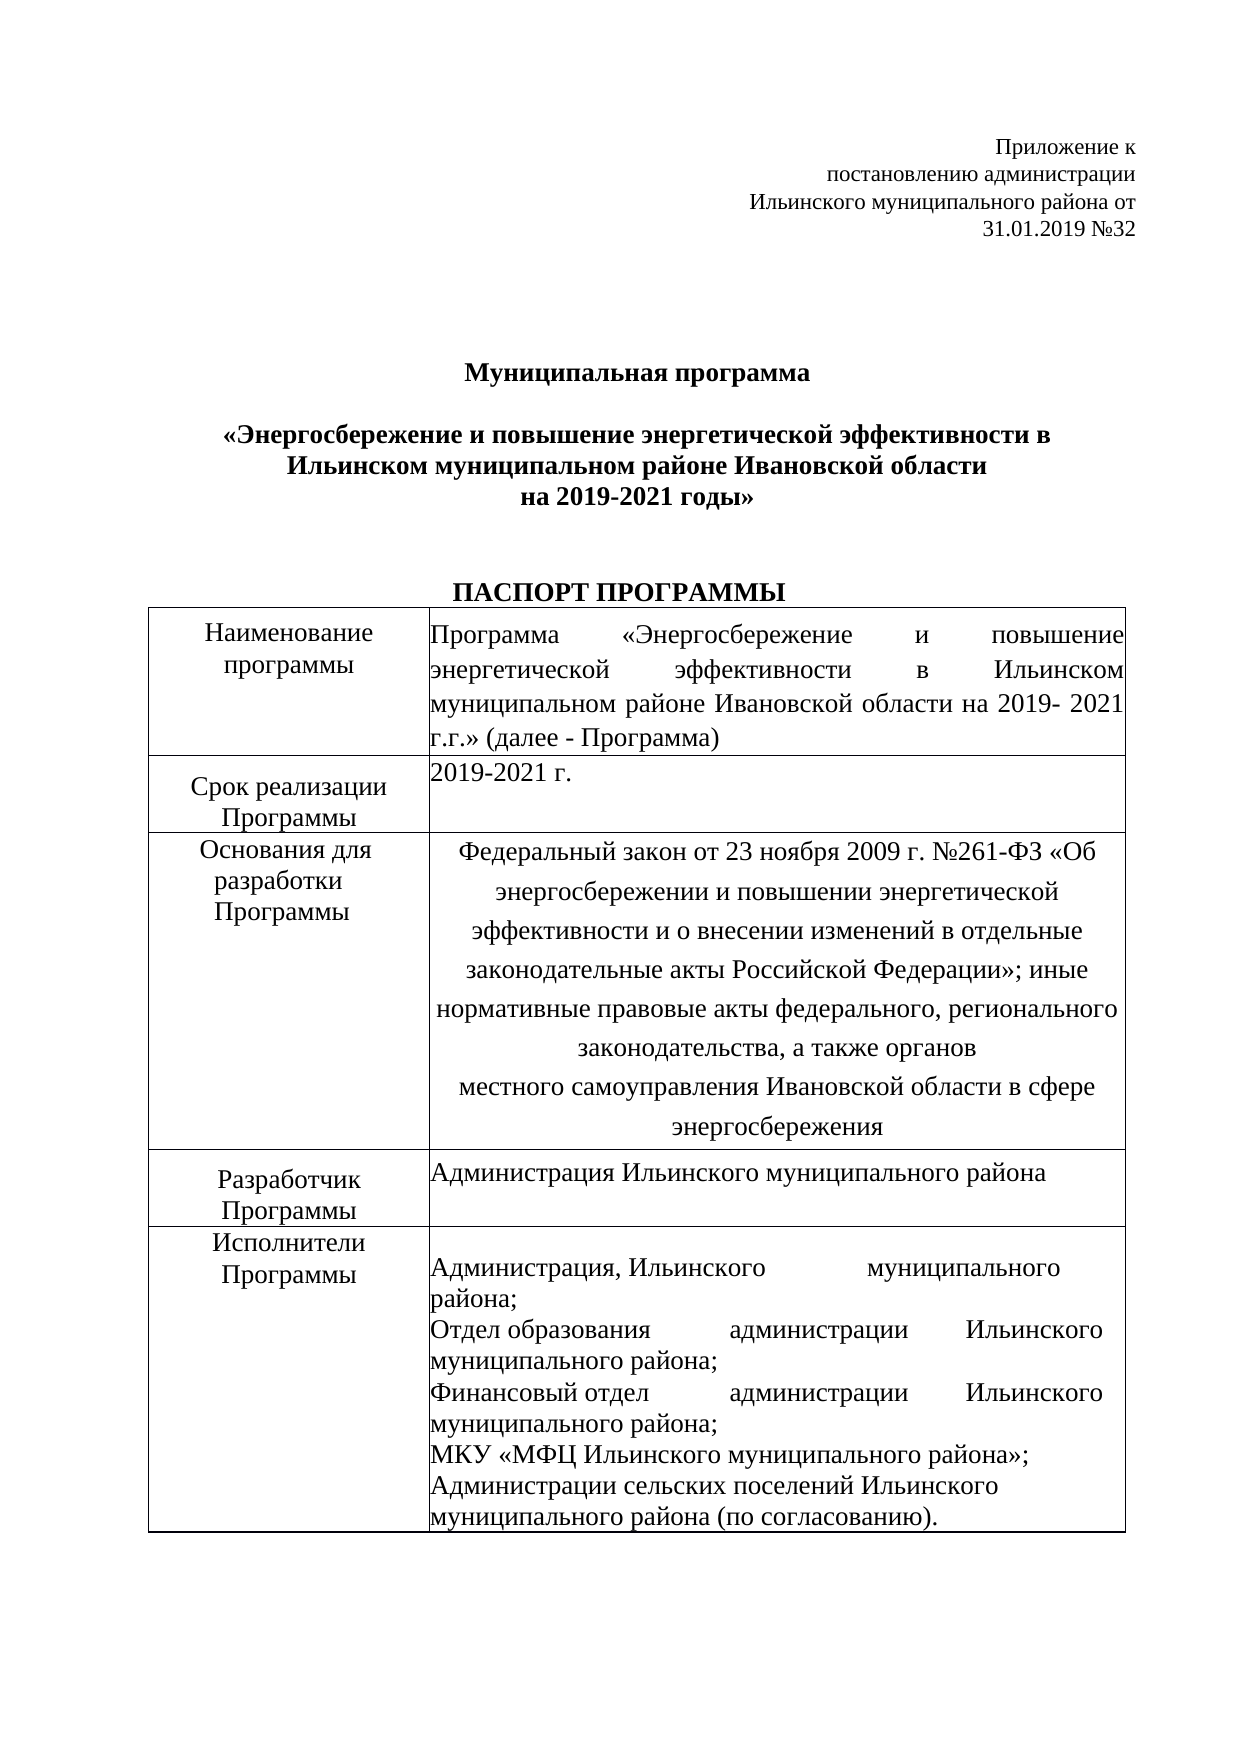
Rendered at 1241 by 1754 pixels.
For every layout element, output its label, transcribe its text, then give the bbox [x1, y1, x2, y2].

table_cell Администрация, Ильинского муниципального района; Отдел образования администрации Ильинского муниципального района; Финансовый отдел администрации Ильинского муниципального района; МКУ «МФЦ Ильинского муниципального района»; Администрации сельских поселений Ильинского муниципального района (по согласованию). [430, 1227, 1125, 1531]
text «Энергосбережение и повышение энергетической эффективности в Ильинском муниципальном районе Ивановской области на 2019-2021 годы» [138, 418, 1136, 511]
table_cell Основания для разработки Программы [149, 833, 429, 1149]
table_cell Федеральный закон от 23 ноября 2009 г. №261-ФЗ «Об энергосбережении и повышении энергетической эффективности и о внесении изменений в отдельные законодательные акты Российской Федерации»; иные нормативные правовые акты федерального, регионального законодательства, а также органов местного самоуправления Ивановской области в сфере энергосбережения [430, 833, 1125, 1149]
table_cell Срок реализации Программы [149, 756, 429, 832]
table_cell 2019-2021 г. [430, 756, 1125, 832]
text Приложение к постановлению администрации Ильинского муниципального района от 31.01.2019 №32 [732, 133, 1136, 242]
table_cell Исполнители Программы [149, 1227, 429, 1531]
text ПАСПОРТ ПРОГРАММЫ [452, 576, 1136, 607]
table_header Наименование программы [149, 608, 429, 755]
table_header Программа «Энергосбережение и повышение энергетической эффективности в Ильинском муниципальном районе Ивановской области на 2019- 2021 г.г.» (далее - Программа) [430, 608, 1125, 755]
table_cell Администрация Ильинского муниципального района [430, 1150, 1125, 1226]
text Муниципальная программа [138, 356, 1136, 387]
table_cell Разработчик Программы [149, 1150, 429, 1226]
